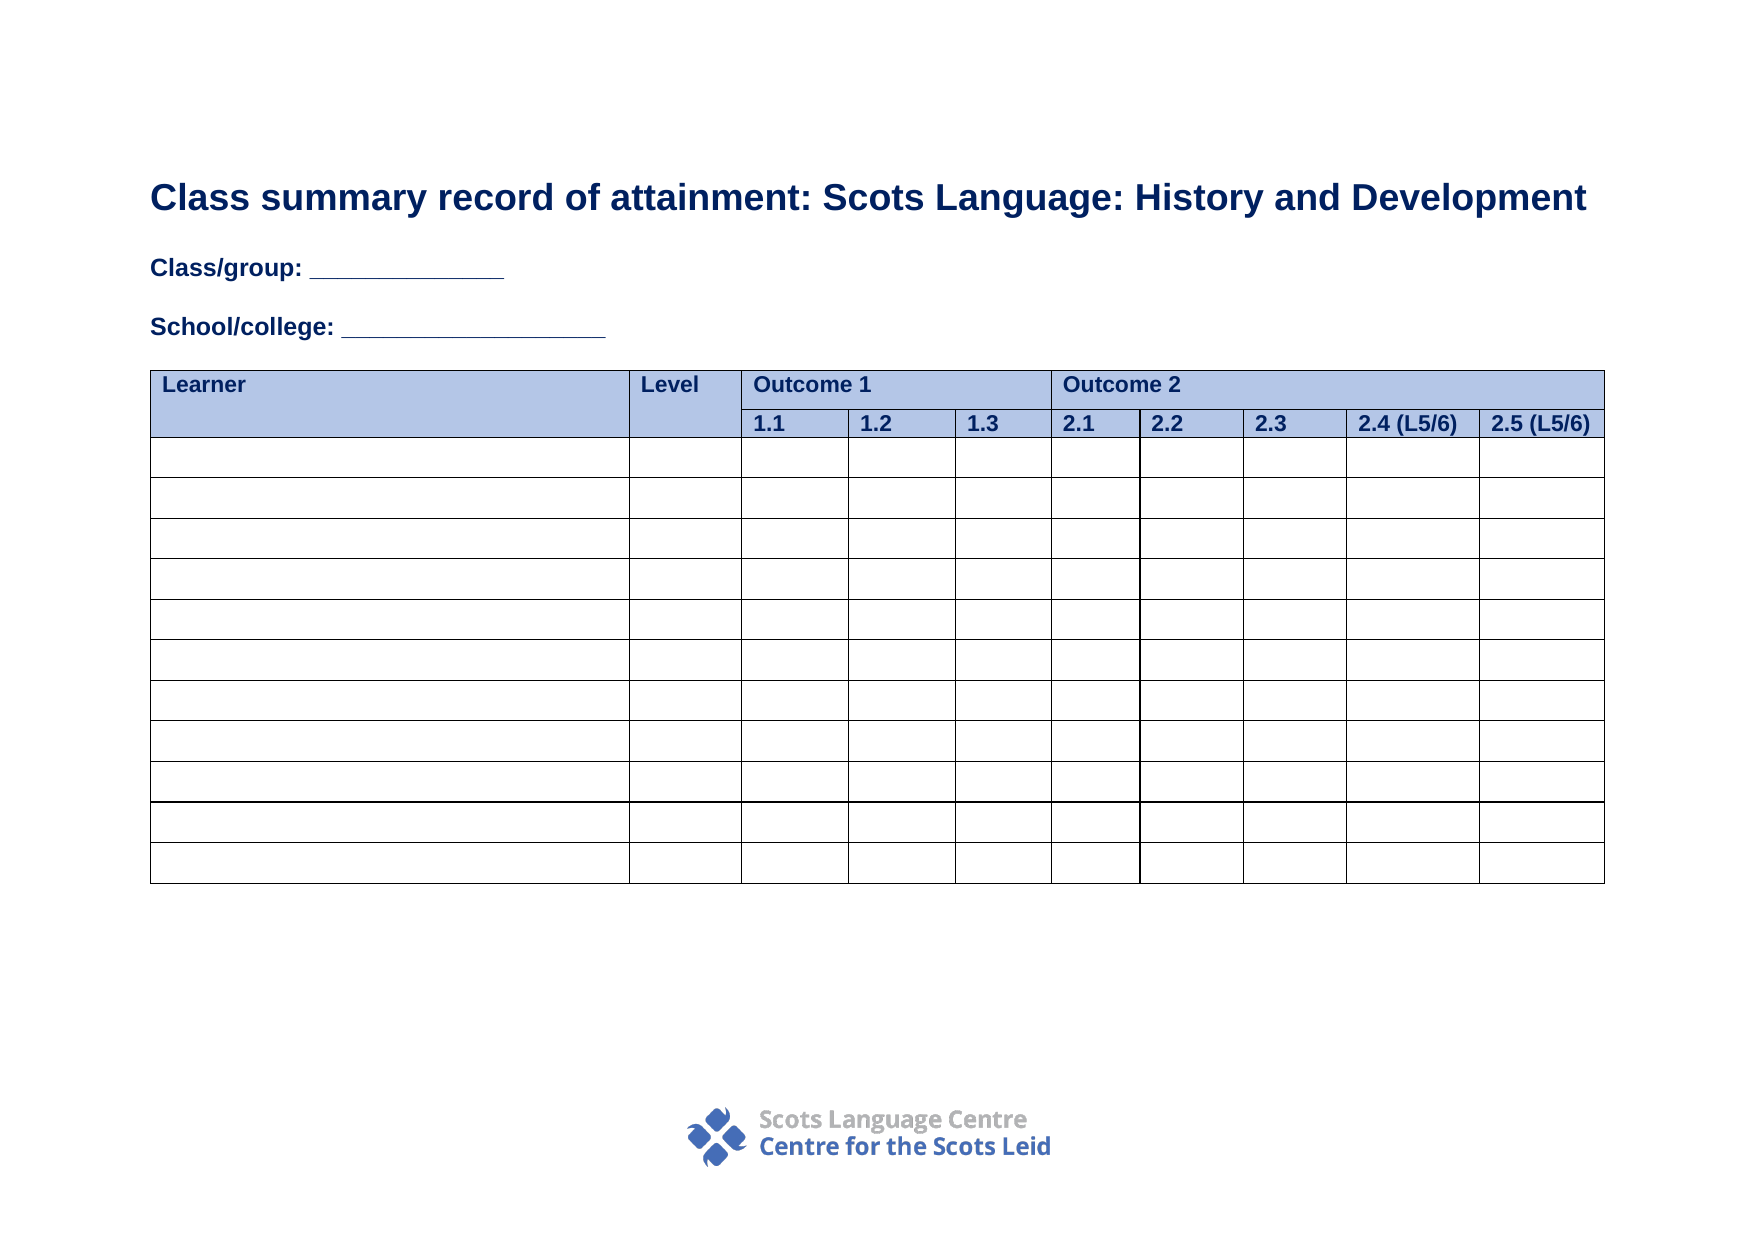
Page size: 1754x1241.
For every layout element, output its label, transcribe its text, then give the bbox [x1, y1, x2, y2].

picture [686, 1107, 1052, 1167]
table_cell [1052, 559, 1139, 599]
table_cell [151, 803, 629, 842]
table_cell [1141, 640, 1243, 680]
table_cell [1347, 478, 1479, 518]
table_cell [1244, 519, 1346, 558]
table_cell 2.5 (L5/6) [1480, 410, 1604, 437]
table_cell [1480, 478, 1604, 518]
table_cell [1480, 681, 1604, 720]
text School/college: ___________________ [150, 312, 1604, 341]
table_cell [1244, 803, 1346, 842]
table_cell [630, 762, 741, 801]
table_header Learner [151, 371, 629, 437]
table_cell [1052, 600, 1139, 639]
table_cell [1244, 762, 1346, 801]
table_cell [1141, 803, 1243, 842]
table_cell [1141, 762, 1243, 801]
table_cell [849, 519, 955, 558]
table_cell [1052, 478, 1139, 518]
table_cell [1052, 721, 1139, 761]
table_cell [151, 600, 629, 639]
table_cell [1244, 438, 1346, 477]
table_cell [1141, 559, 1243, 599]
table_cell [1141, 721, 1243, 761]
table_cell [1052, 640, 1139, 680]
table_cell [742, 478, 848, 518]
table_cell [630, 803, 741, 842]
table_cell [956, 721, 1051, 761]
table_cell [1347, 438, 1479, 477]
table_cell [956, 681, 1051, 720]
table_cell [1141, 438, 1243, 477]
table_cell 2.4 (L5/6) [1347, 410, 1479, 437]
table_cell [630, 843, 741, 882]
table_cell 2.2 [1141, 410, 1243, 437]
table_cell [849, 721, 955, 761]
table_cell [849, 559, 955, 599]
table_cell [849, 762, 955, 801]
table_cell [1347, 681, 1479, 720]
table_cell [1347, 640, 1479, 680]
table_cell [1141, 843, 1243, 882]
table_cell [849, 600, 955, 639]
table_cell [1052, 762, 1139, 801]
table_cell [742, 519, 848, 558]
table_header Outcome 2 [1052, 371, 1604, 409]
table_cell 1.3 [956, 410, 1051, 437]
table_header Level [630, 371, 741, 409]
table_cell [630, 519, 741, 558]
table_cell [742, 762, 848, 801]
table_cell [742, 681, 848, 720]
table_cell [1244, 600, 1346, 639]
table_cell [1347, 559, 1479, 599]
table_cell [956, 438, 1051, 477]
subtitle Class summary record of attainment: Scots Language: History and Development [150, 175, 1604, 218]
table_cell [1347, 762, 1479, 801]
table_cell [956, 519, 1051, 558]
table_cell [630, 600, 741, 639]
table_cell [151, 640, 629, 680]
table_cell [1244, 478, 1346, 518]
table_cell [1480, 721, 1604, 761]
table_cell [849, 640, 955, 680]
table_cell [1480, 519, 1604, 558]
table_cell [849, 681, 955, 720]
table_cell [1141, 519, 1243, 558]
table_cell [1347, 519, 1479, 558]
table_cell [630, 438, 741, 477]
table_cell [849, 803, 955, 842]
table_cell [1244, 559, 1346, 599]
table_cell [1480, 559, 1604, 599]
table_cell [1480, 640, 1604, 680]
table_cell [1480, 600, 1604, 639]
table_cell [1052, 681, 1139, 720]
text Class/group: ______________ [150, 253, 1604, 283]
table_cell [151, 559, 629, 599]
table_cell [742, 721, 848, 761]
table_cell [151, 762, 629, 801]
table_cell [956, 600, 1051, 639]
table_cell [1347, 600, 1479, 639]
table_cell [1244, 681, 1346, 720]
table_cell [1244, 640, 1346, 680]
table_cell 2.3 [1244, 410, 1346, 437]
table_cell [1141, 478, 1243, 518]
table_cell [742, 559, 848, 599]
table_cell [151, 519, 629, 558]
table_cell [1347, 803, 1479, 842]
table_cell [630, 410, 741, 437]
table_cell [1052, 519, 1139, 558]
table_cell [1052, 438, 1139, 477]
table_cell [1052, 803, 1139, 842]
table_cell [956, 762, 1051, 801]
table_cell [742, 600, 848, 639]
table_cell [742, 803, 848, 842]
table_cell [1244, 721, 1346, 761]
table_cell [1480, 438, 1604, 477]
table_cell [1480, 843, 1604, 882]
table_cell [742, 843, 848, 882]
table_cell [151, 438, 629, 477]
table_cell [956, 478, 1051, 518]
table_cell [1347, 843, 1479, 882]
table_cell [1141, 600, 1243, 639]
table_cell [849, 438, 955, 477]
table_cell [630, 681, 741, 720]
table_cell [956, 559, 1051, 599]
table_cell 1.1 [742, 410, 848, 437]
table_cell [1052, 843, 1139, 882]
table_cell [151, 843, 629, 882]
table_cell [1347, 721, 1479, 761]
table_cell [956, 803, 1051, 842]
table_cell [151, 721, 629, 761]
table_cell [956, 843, 1051, 882]
table_cell [1141, 681, 1243, 720]
table_cell [956, 640, 1051, 680]
table_cell [742, 640, 848, 680]
table_cell 2.1 [1052, 410, 1139, 437]
table_cell 1.2 [849, 410, 955, 437]
table_cell [151, 478, 629, 518]
table_cell [849, 843, 955, 882]
table_cell [630, 559, 741, 599]
table_cell [1480, 762, 1604, 801]
table_header Outcome 1 [742, 371, 1051, 409]
table_cell [630, 721, 741, 761]
table_cell [151, 681, 629, 720]
table_cell [630, 640, 741, 680]
table_cell [849, 478, 955, 518]
table_cell [630, 478, 741, 518]
table_cell [1480, 803, 1604, 842]
table_cell [742, 438, 848, 477]
table_cell [1244, 843, 1346, 882]
